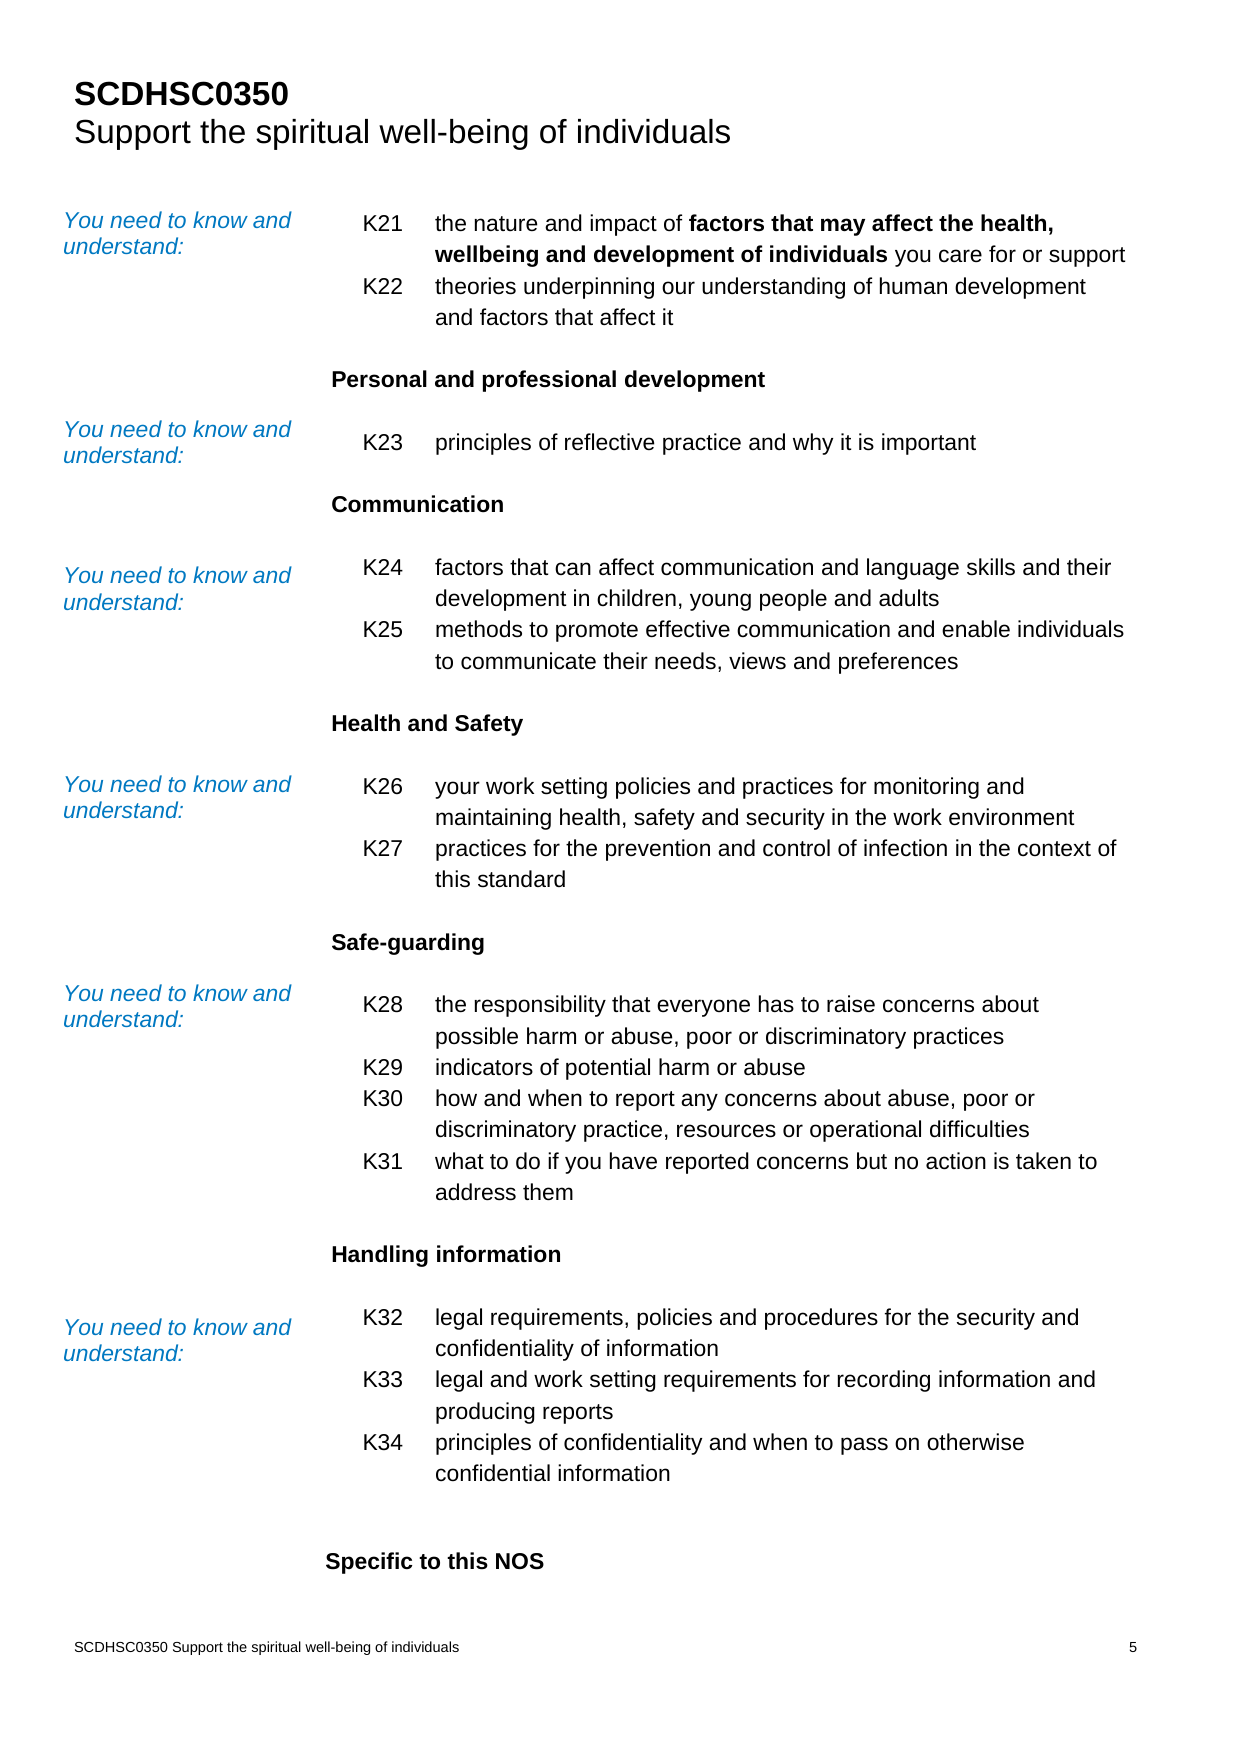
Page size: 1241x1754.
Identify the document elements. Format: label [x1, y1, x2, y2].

table_header [314, 175, 1137, 1585]
table_header [52, 175, 314, 1585]
